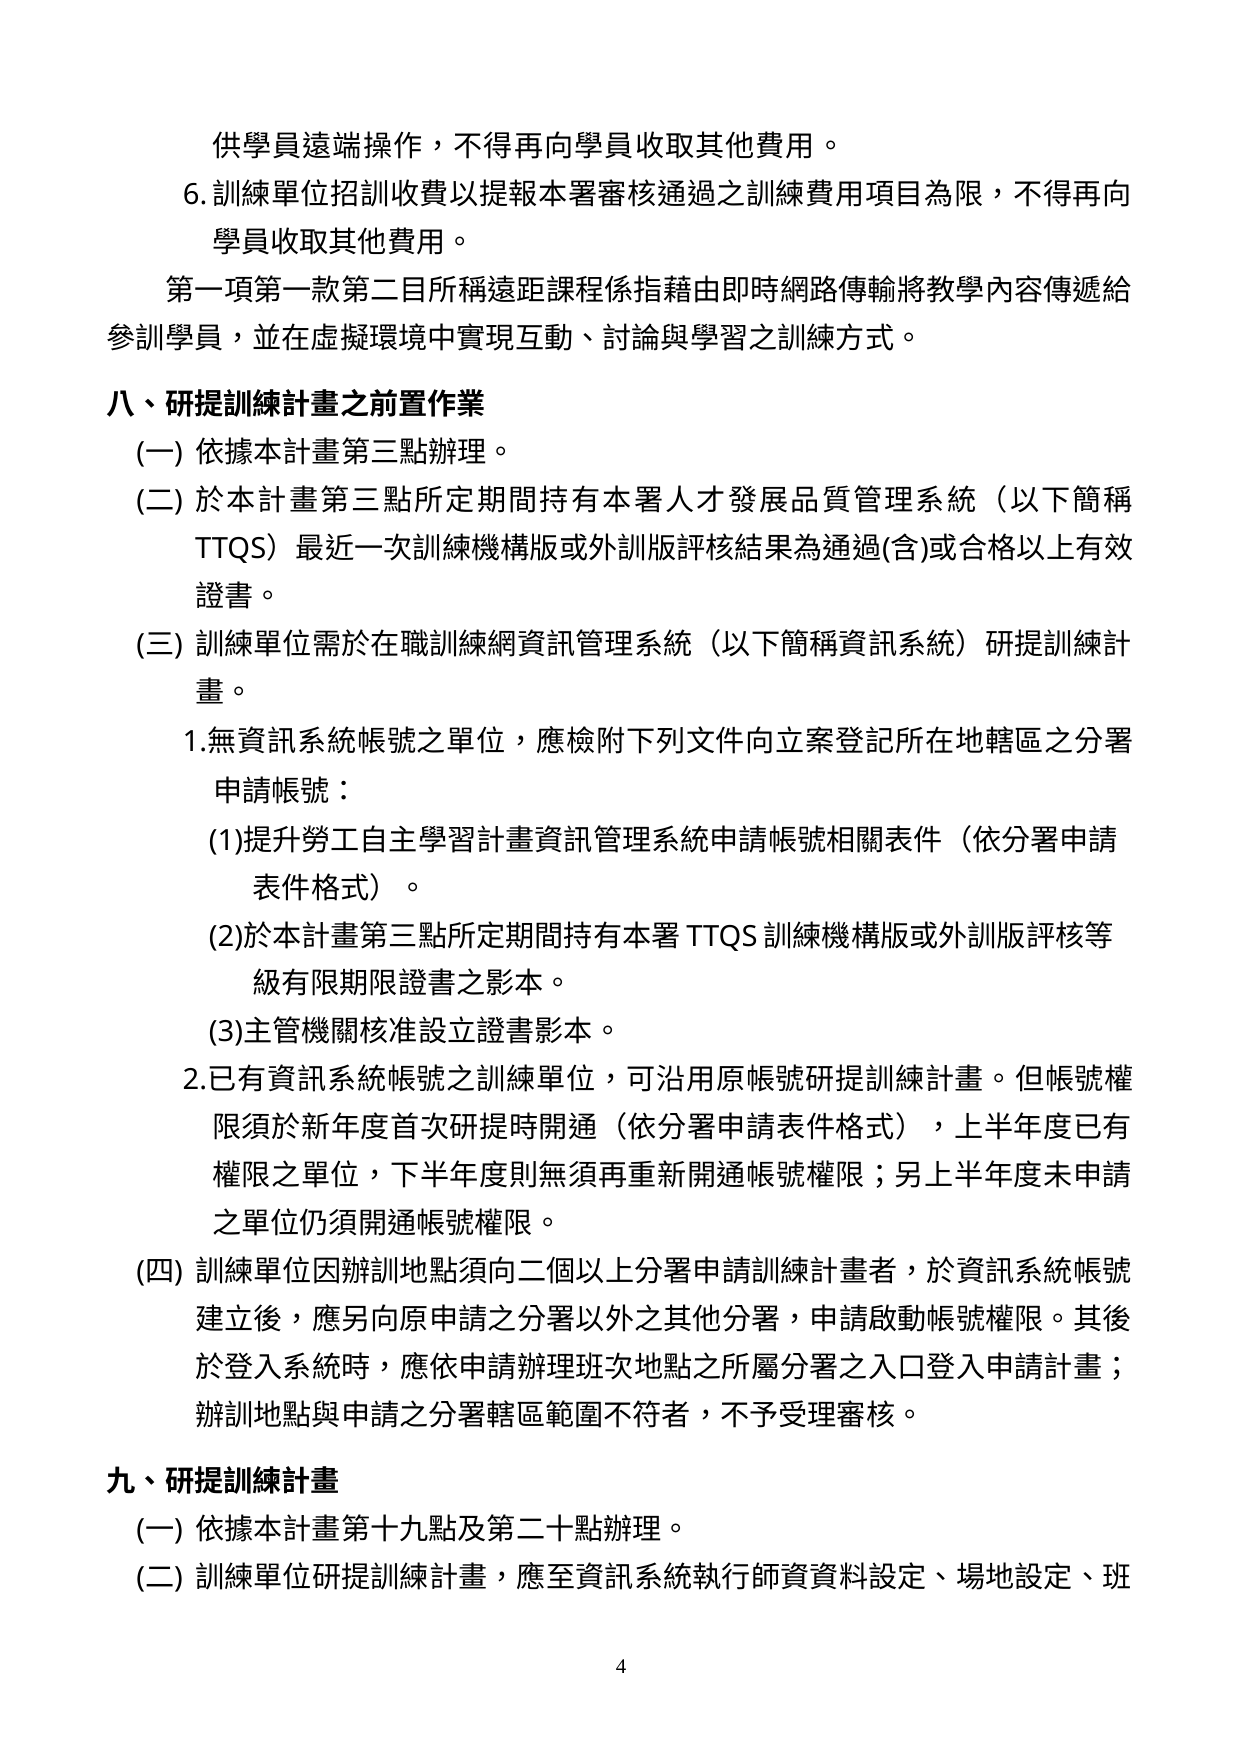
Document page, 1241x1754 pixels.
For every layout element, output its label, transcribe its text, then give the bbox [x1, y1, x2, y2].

list 依據本計畫第三點辦理。 [136, 424, 1134, 472]
text (2)於本計畫第三點所定期間持有本署TTQS訓練機構版或外訓版評核等級有限期限證書之影本。 [209, 908, 1134, 1003]
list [136, 1549, 1134, 1597]
list 依據本計畫第十九點及第二十點辦理。 [136, 1501, 1134, 1549]
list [183, 118, 1134, 166]
list 1.無資訊系統帳號之單位，應檢附下列文件向立案登記所在地轄區之分署申請帳號： [182, 712, 1134, 812]
list 訓練單位因辦訓地點須向二個以上分署申請訓練計畫者，於資訊系統帳號建立後，應另向原申請之分署以外之其他分署，申請啟動帳號權限。其後於登入系統時，應依申請辦理班次地點之所屬分署之入口登入申請計畫；辦訓地點與申請之分署轄區範圍不符者，不予受理審核。 [136, 1243, 1134, 1435]
list 九、研提訓練計畫 [106, 1453, 1154, 1501]
list 於本計畫第三點所定期間持有本署人才發展品質管理系統（以下簡稱TTQS）最近一次訓練機構版或外訓版評核結果為通過(含)或合格以上有效證書。 [136, 472, 1134, 616]
text 2.已有資訊系統帳號之訓練單位，可沿用原帳號研提訓練計畫。但帳號權限須於新年度首次研提時開通（依分署申請表件格式），上半年度已有權限之單位，下半年度則無須再重新開通帳號權限；另上半年度未申請之單位仍須開通帳號權限。 [182, 1051, 1134, 1243]
text 第一項第一款第二目所稱遠距課程係指藉由即時網路傳輸將教學內容傳遞給參訓學員，並在虛擬環境中實現互動、討論與學習之訓練方式。 [106, 262, 1134, 358]
list 訓練單位需於在職訓練網資訊管理系統（以下簡稱資訊系統）研提訓練計畫。 [136, 616, 1134, 712]
text (1)提升勞工自主學習計畫資訊管理系統申請帳號相關表件（依分署申請表件格式）。 [209, 812, 1134, 908]
text (3)主管機關核准設立證書影本。 [209, 1003, 1134, 1051]
list 訓練單位招訓收費以提報本署審核通過之訓練費用項目為限，不得再向學員收取其他費用。 [183, 166, 1134, 262]
text 八、研提訓練計畫之前置作業 [106, 376, 1154, 424]
